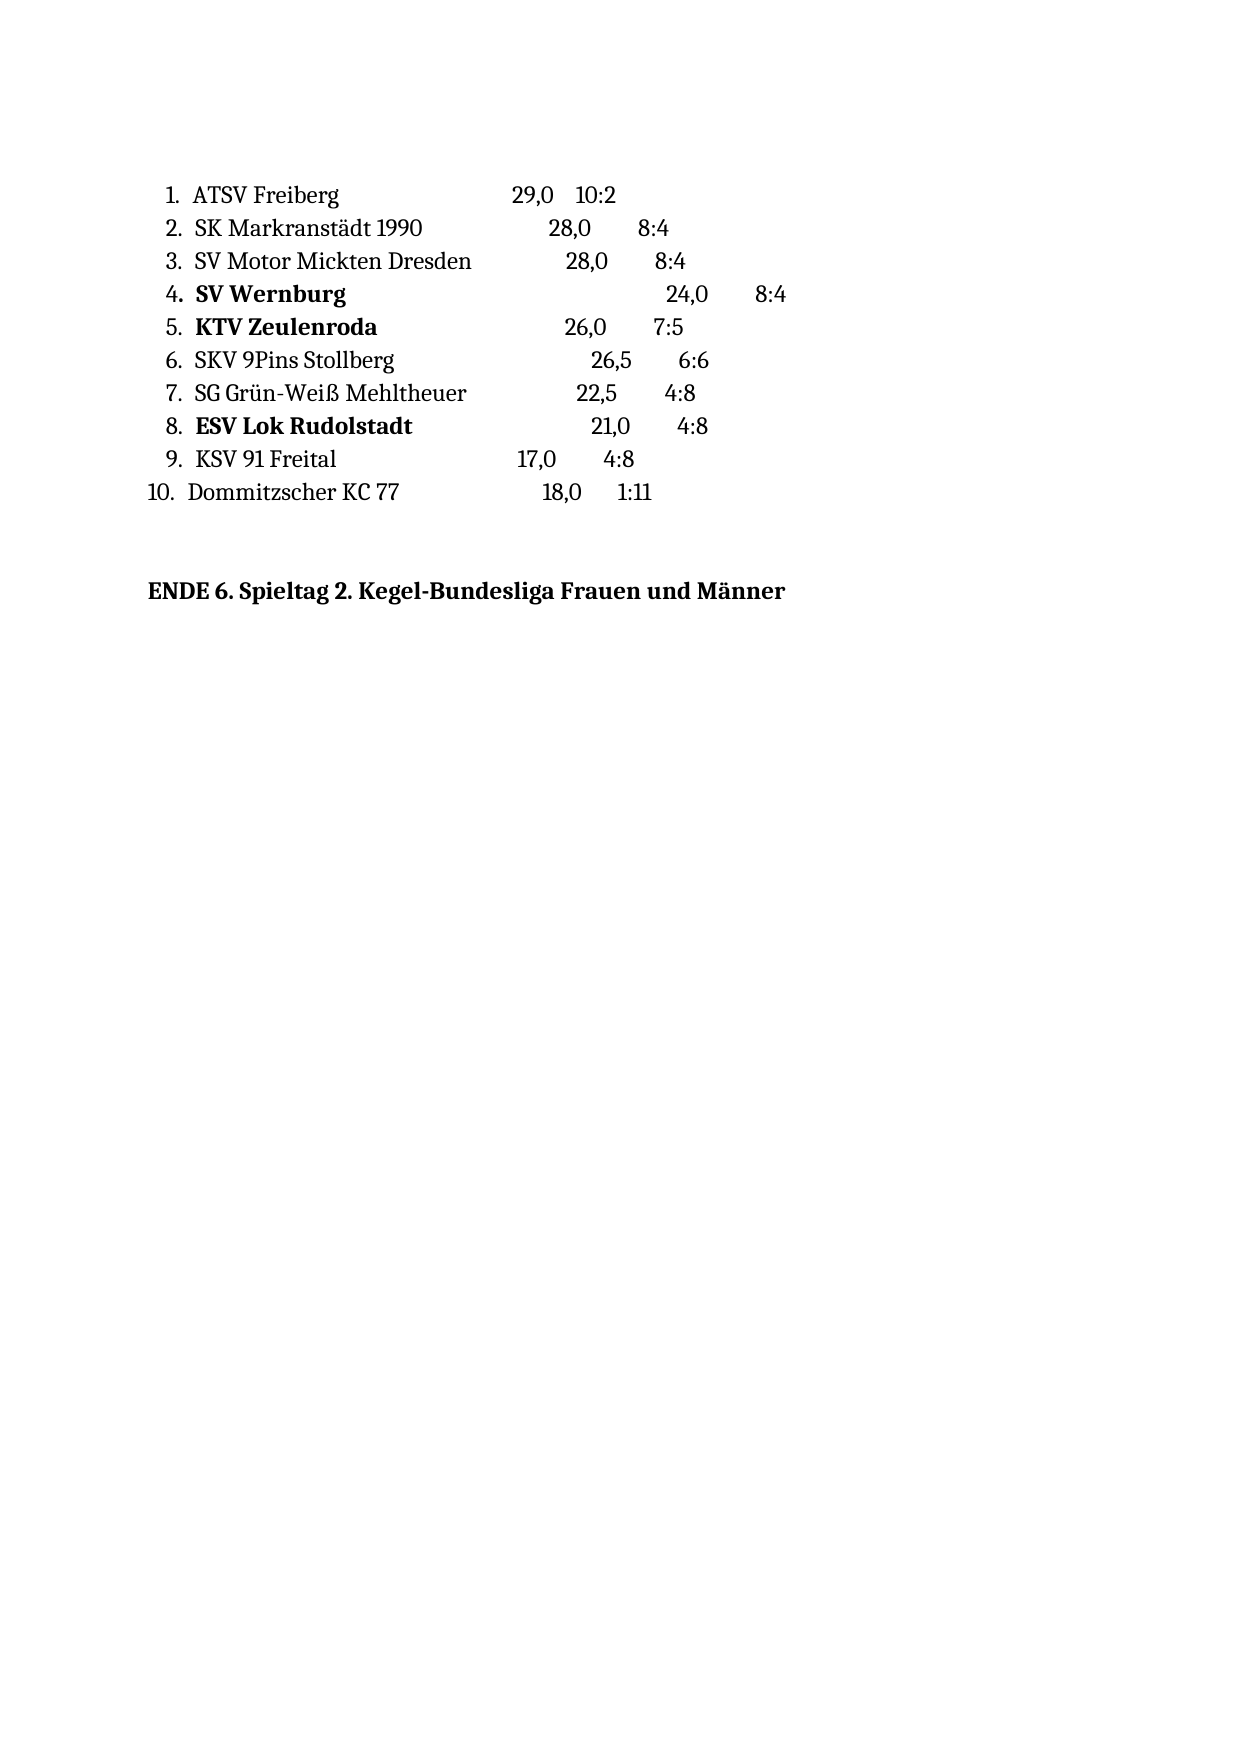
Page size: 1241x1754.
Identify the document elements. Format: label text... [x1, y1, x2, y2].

text 9. KSV 91 Freital 17,0 4:8 [148, 445, 1093, 473]
text ENDE 6. Spieltag 2. Kegel-Bundesliga Frauen und Männer [148, 577, 1093, 606]
text 1. ATSV Freiberg 29,0 10:2 [148, 181, 1093, 209]
text 3. SV Motor Mickten Dresden 28,0 8:4 [148, 247, 1093, 275]
text 6. SKV 9Pins Stollberg 26,5 6:6 [148, 346, 1093, 374]
text 7. SG Grün-Weiß Mehltheuer 22,5 4:8 [148, 379, 1093, 407]
text 5. KTV Zeulenroda 26,0 7:5 [148, 313, 1093, 341]
text 4. SV Wernburg 24,0 8:4 [148, 280, 1093, 308]
text 10. Dommitzscher KC 77 18,0 1:11 [148, 478, 1093, 507]
text 8. ESV Lok Rudolstadt 21,0 4:8 [148, 412, 1093, 441]
text 2. SK Markranstädt 1990 28,0 8:4 [148, 214, 1093, 242]
